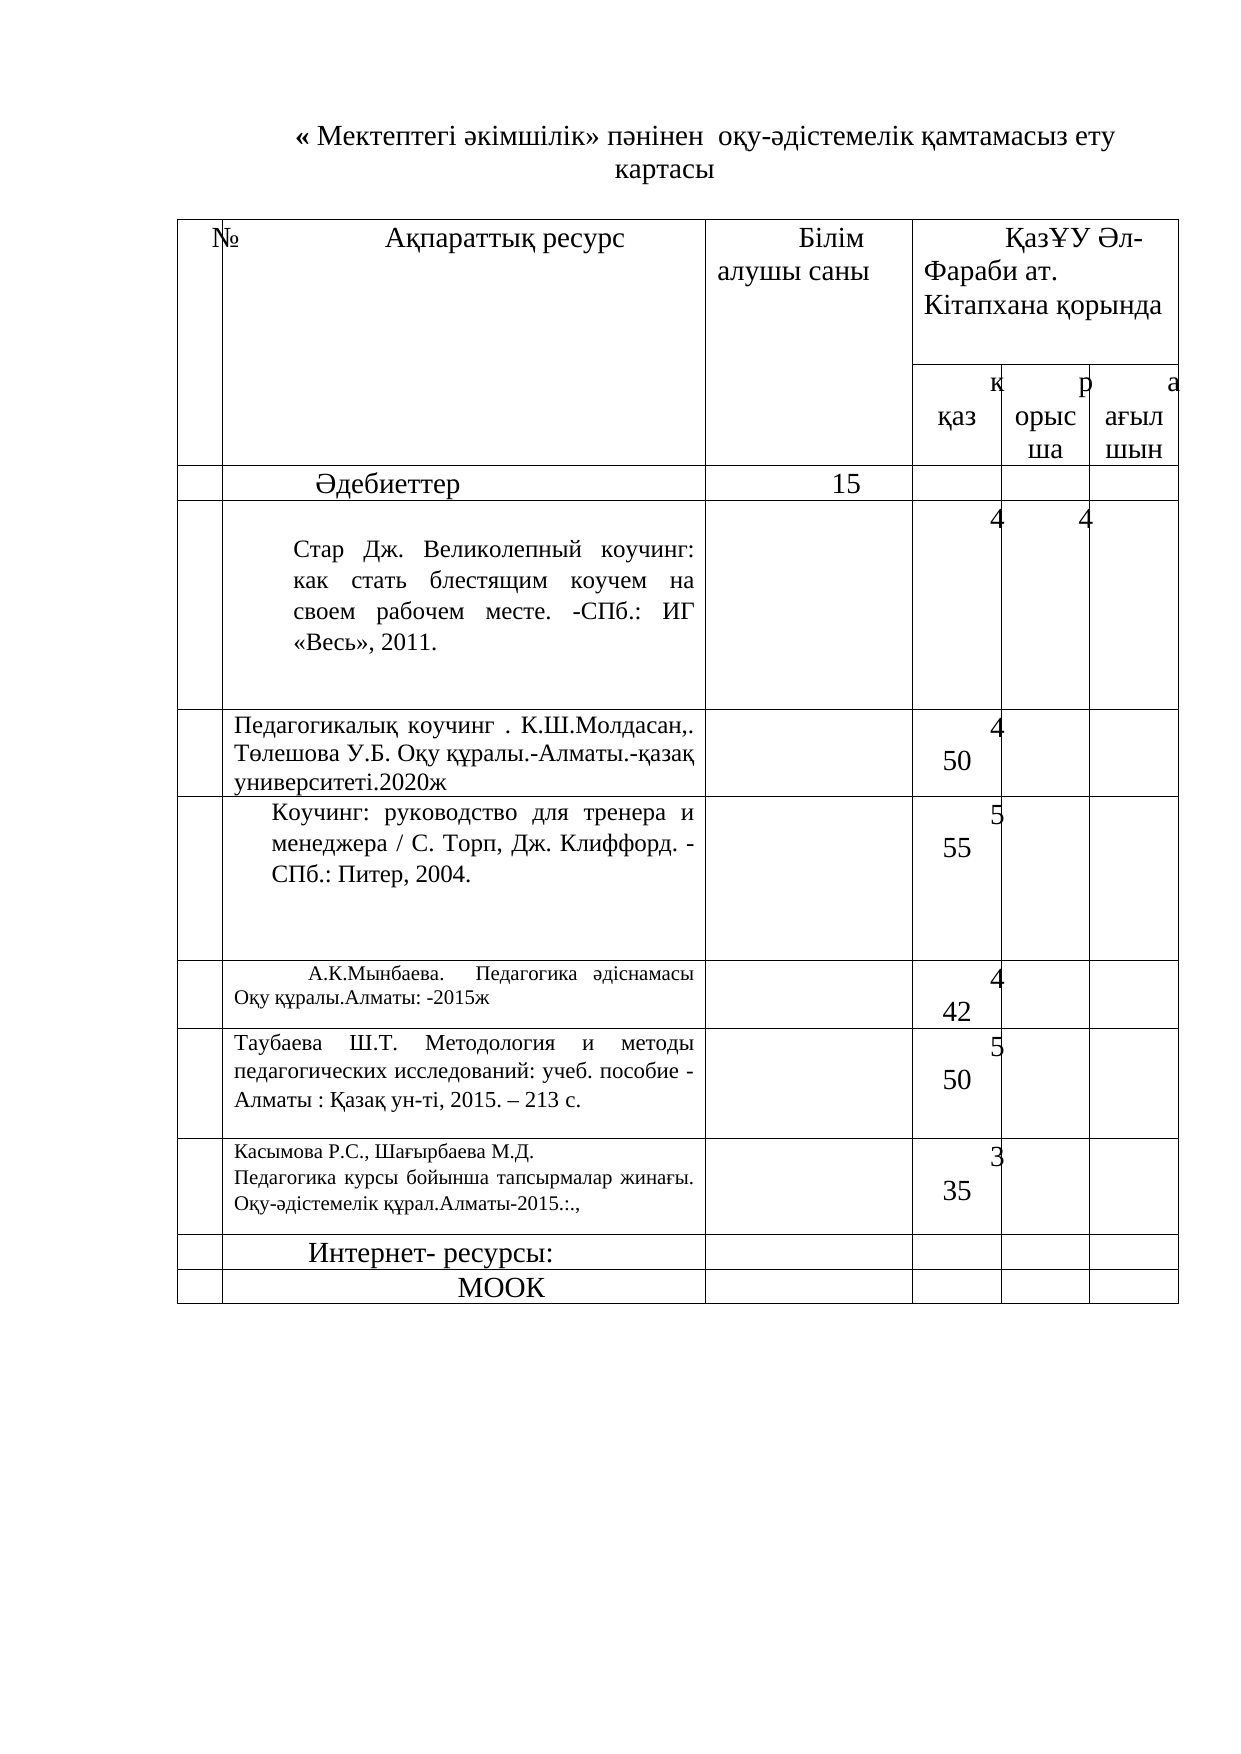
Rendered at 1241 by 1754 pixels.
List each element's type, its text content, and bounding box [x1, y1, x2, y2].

table_cell [178, 1029, 222, 1138]
table_cell [178, 1235, 222, 1269]
table_cell [1002, 797, 1089, 960]
table_cell кқаз [913, 365, 1001, 465]
table_cell [1002, 1139, 1089, 1234]
table_cell [1090, 1235, 1178, 1269]
table_cell [178, 710, 222, 796]
table_cell [1090, 466, 1178, 500]
table_cell МООК [223, 1270, 705, 1303]
table_cell 442 [913, 961, 1001, 1028]
table_cell [178, 797, 222, 960]
table_cell [706, 961, 912, 1028]
table_cell [706, 1139, 912, 1234]
table_cell [1002, 710, 1089, 796]
table_cell [178, 1270, 222, 1303]
table_header Ақпараттық ресурс [223, 220, 705, 465]
table_cell 4 [913, 501, 1001, 709]
table_cell 450 [913, 710, 1001, 796]
table_cell [178, 961, 222, 1028]
table_cell [913, 466, 1001, 500]
table_cell 555 [913, 797, 1001, 960]
table_cell [1090, 501, 1178, 709]
table_header Білім алушы саны [706, 220, 912, 465]
table_cell [178, 501, 222, 709]
table_cell рорысша [1002, 365, 1089, 465]
table_header ҚазҰУ Әл-Фараби ат. Кітапхана қорында [913, 220, 1178, 363]
table_cell [1002, 1270, 1089, 1303]
table_cell [1090, 710, 1178, 796]
table_cell [1090, 1139, 1178, 1234]
table_cell [913, 1235, 1001, 1269]
table_cell 4 [1002, 501, 1089, 709]
table_cell [1090, 797, 1178, 960]
table_cell [706, 501, 912, 709]
table_cell [706, 797, 912, 960]
table_cell [1002, 961, 1089, 1028]
table_cell [1090, 961, 1178, 1028]
table_cell Педагогикалық коучинг . К.Ш.Молдасан,. Төлешова У.Б. Оқу құралы.-Алматы.-қазақ университеті.2020ж [223, 710, 705, 796]
table_cell Касымова Р.С., Шағырбаева М.Д. Педагогика курсы бойынша тапсырмалар жинағы. Оқу-әдістемелік құрал.Алматы-2015.:., [223, 1139, 705, 1234]
table_cell [706, 1029, 912, 1138]
table_cell Таубаева Ш.Т. Методология и методы педагогических исследований: учеб. пособие - Алматы : Қазақ ун-ті, 2015. – 213 с. [223, 1029, 705, 1138]
table_cell [178, 1139, 222, 1234]
table_cell Коучинг: руководство для тренера и менеджера / С. Торп, Дж. Клиффорд. - СПб.: Питер, 2004. [223, 797, 705, 960]
table_cell Әдебиеттер [223, 466, 705, 500]
table_cell 15 [706, 466, 912, 500]
table_cell 335 [913, 1139, 1001, 1234]
table_cell [706, 1235, 912, 1269]
table_cell Стар Дж. Великолепный коучинг: как стать блестящим коучем на своем рабочем месте. -СПб.: ИГ «Весь», 2011. [223, 501, 705, 709]
table_cell А.К.Мынбаева. Педагогика әдіснамасы Оқу құралы.Алматы: -2015ж [223, 961, 705, 1028]
table_cell [1002, 1029, 1089, 1138]
text « Мектептегі әкімшілік» пәнінен оқу-әдістемелік қамтамасыз ету картасы [177, 118, 1152, 185]
table_cell [913, 1270, 1001, 1303]
table_cell [1090, 1029, 1178, 1138]
table_cell [178, 466, 222, 500]
table_header № [178, 220, 222, 465]
table_cell Интернет- ресурсы: [223, 1235, 705, 1269]
table_cell [1002, 1235, 1089, 1269]
table_cell [1002, 466, 1089, 500]
table_cell 550 [913, 1029, 1001, 1138]
table_cell [706, 710, 912, 796]
table_cell аағылшын [1090, 365, 1178, 465]
table_cell [706, 1270, 912, 1303]
table_cell [1090, 1270, 1178, 1303]
